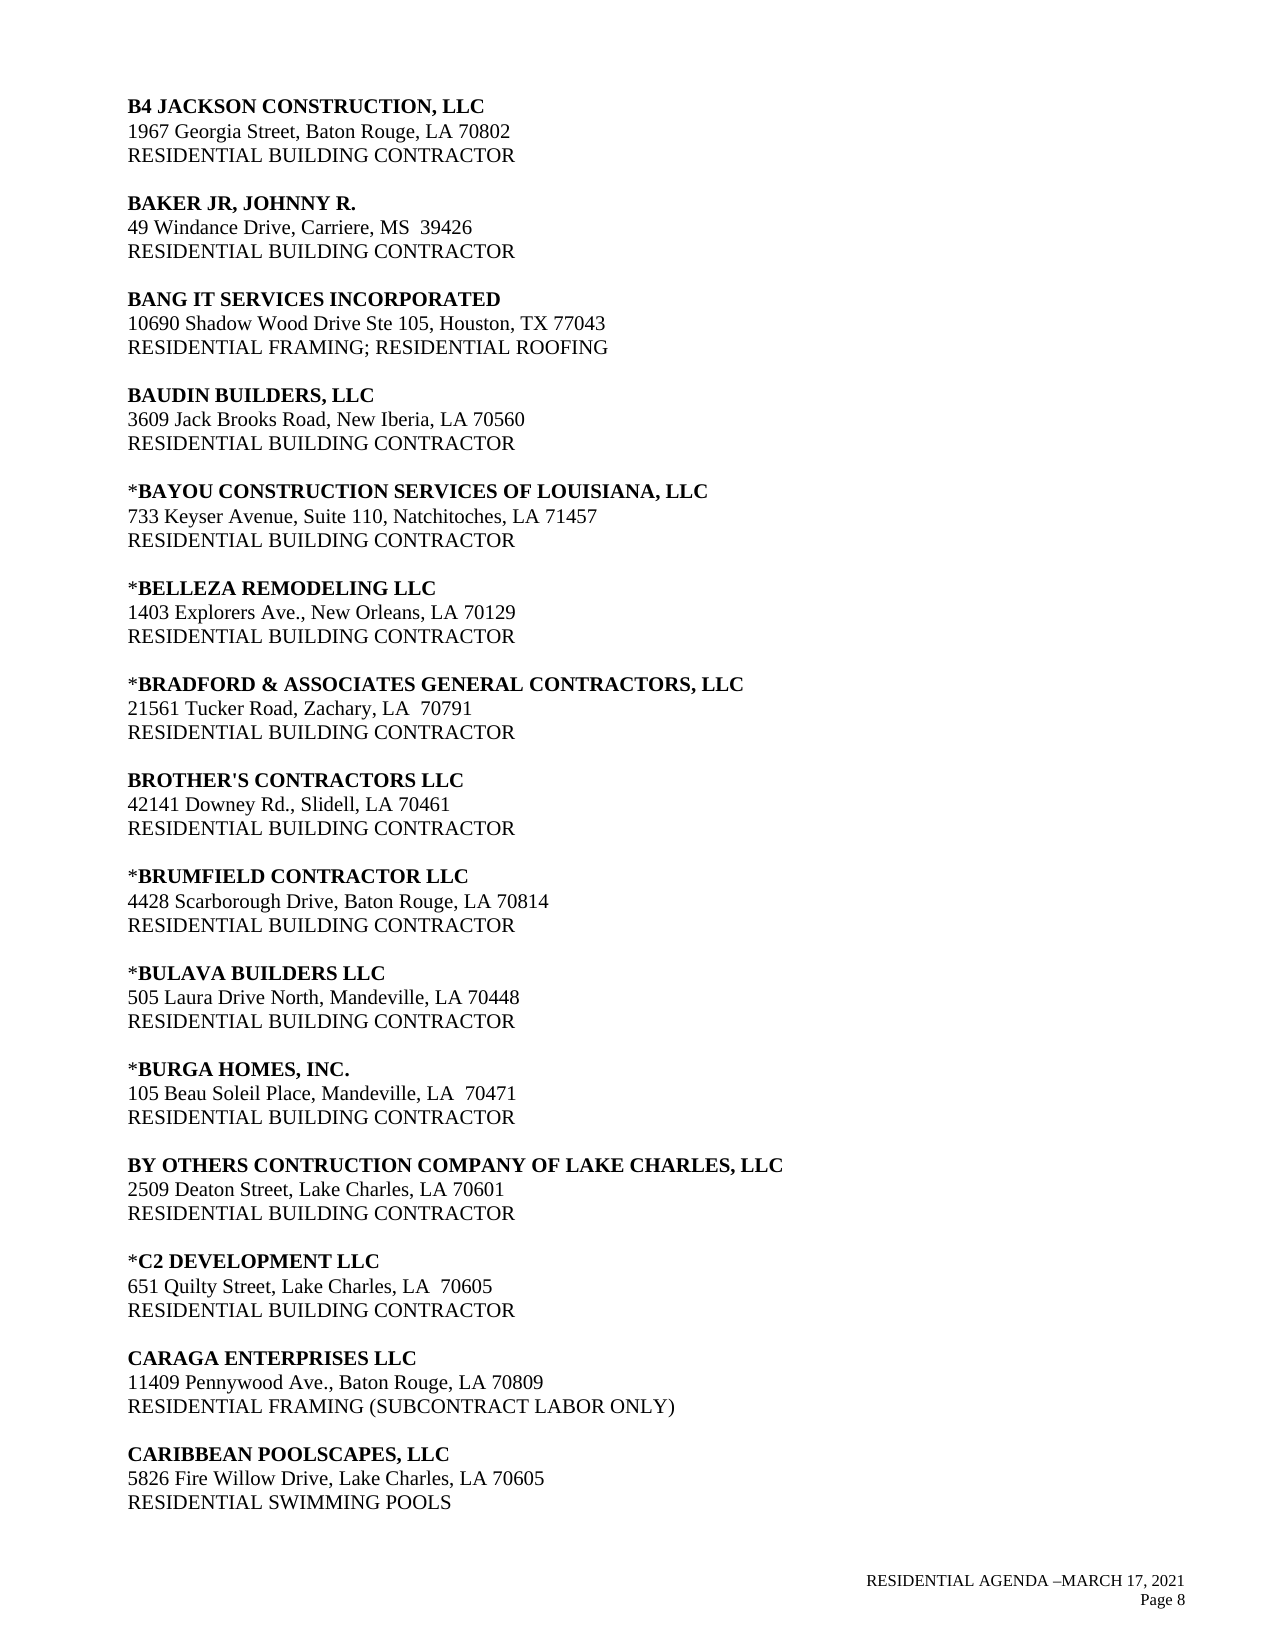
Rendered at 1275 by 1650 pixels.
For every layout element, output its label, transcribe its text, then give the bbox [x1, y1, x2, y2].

text 105 Beau Soleil Place, Mandeville, LA 70471 [127, 1081, 1185, 1105]
text CARIBBEAN POOLSCAPES, LLC [127, 1442, 1185, 1466]
text BROTHER'S CONTRACTORS LLC [127, 768, 1185, 792]
text 2509 Deaton Street, Lake Charles, LA 70601 [127, 1177, 1185, 1201]
text 11409 Pennywood Ave., Baton Rouge, LA 70809 [127, 1370, 1185, 1394]
text RESIDENTIAL BUILDING CONTRACTOR [127, 431, 1185, 455]
text RESIDENTIAL BUILDING CONTRACTOR [127, 143, 1185, 167]
text 3609 Jack Brooks Road, New Iberia, LA 70560 [127, 407, 1185, 431]
text *BRUMFIELD CONTRACTOR LLC [127, 864, 1185, 888]
text 5826 Fire Willow Drive, Lake Charles, LA 70605 [127, 1466, 1185, 1490]
text CARAGA ENTERPRISES LLC [127, 1346, 1185, 1370]
text *BAYOU CONSTRUCTION SERVICES OF LOUISIANA, LLC [127, 479, 1185, 503]
text B4 JACKSON CONSTRUCTION, LLC [127, 94, 1185, 118]
text RESIDENTIAL BUILDING CONTRACTOR [127, 1009, 1185, 1033]
text *BULAVA BUILDERS LLC [127, 961, 1185, 985]
text RESIDENTIAL BUILDING CONTRACTOR [127, 528, 1185, 552]
text 733 Keyser Avenue, Suite 110, Natchitoches, LA 71457 [127, 503, 1185, 528]
text *BELLEZA REMODELING LLC [127, 576, 1185, 600]
text RESIDENTIAL BUILDING CONTRACTOR [127, 1298, 1185, 1322]
text 1967 Georgia Street, Baton Rouge, LA 70802 [127, 118, 1185, 143]
text BY OTHERS CONTRUCTION COMPANY OF LAKE CHARLES, LLC [127, 1153, 1185, 1177]
text RESIDENTIAL BUILDING CONTRACTOR [127, 1201, 1185, 1225]
text *BURGA HOMES, INC. [127, 1057, 1185, 1081]
text RESIDENTIAL BUILDING CONTRACTOR [127, 720, 1185, 744]
text *C2 DEVELOPMENT LLC [127, 1249, 1185, 1273]
text BAKER JR, JOHNNY R. [127, 191, 1185, 215]
text BANG IT SERVICES INCORPORATED [127, 287, 1185, 311]
text RESIDENTIAL BUILDING CONTRACTOR [127, 1105, 1185, 1129]
text *BRADFORD & ASSOCIATES GENERAL CONTRACTORS, LLC [127, 672, 1185, 696]
text 21561 Tucker Road, Zachary, LA 70791 [127, 696, 1185, 720]
text RESIDENTIAL FRAMING; RESIDENTIAL ROOFING [127, 335, 1185, 359]
text 505 Laura Drive North, Mandeville, LA 70448 [127, 985, 1185, 1009]
text 651 Quilty Street, Lake Charles, LA 70605 [127, 1273, 1185, 1298]
text 10690 Shadow Wood Drive Ste 105, Houston, TX 77043 [127, 311, 1185, 335]
text RESIDENTIAL FRAMING (SUBCONTRACT LABOR ONLY) [127, 1394, 1185, 1418]
text RESIDENTIAL BUILDING CONTRACTOR [127, 913, 1185, 937]
text RESIDENTIAL BUILDING CONTRACTOR [127, 624, 1185, 648]
text RESIDENTIAL SWIMMING POOLS [127, 1490, 1185, 1514]
text RESIDENTIAL BUILDING CONTRACTOR [127, 816, 1185, 840]
text 1403 Explorers Ave., New Orleans, LA 70129 [127, 600, 1185, 624]
text 49 Windance Drive, Carriere, MS 39426 [127, 215, 1185, 239]
text 42141 Downey Rd., Slidell, LA 70461 [127, 792, 1185, 816]
text 4428 Scarborough Drive, Baton Rouge, LA 70814 [127, 888, 1185, 913]
text BAUDIN BUILDERS, LLC [127, 383, 1185, 407]
text RESIDENTIAL BUILDING CONTRACTOR [127, 239, 1185, 263]
